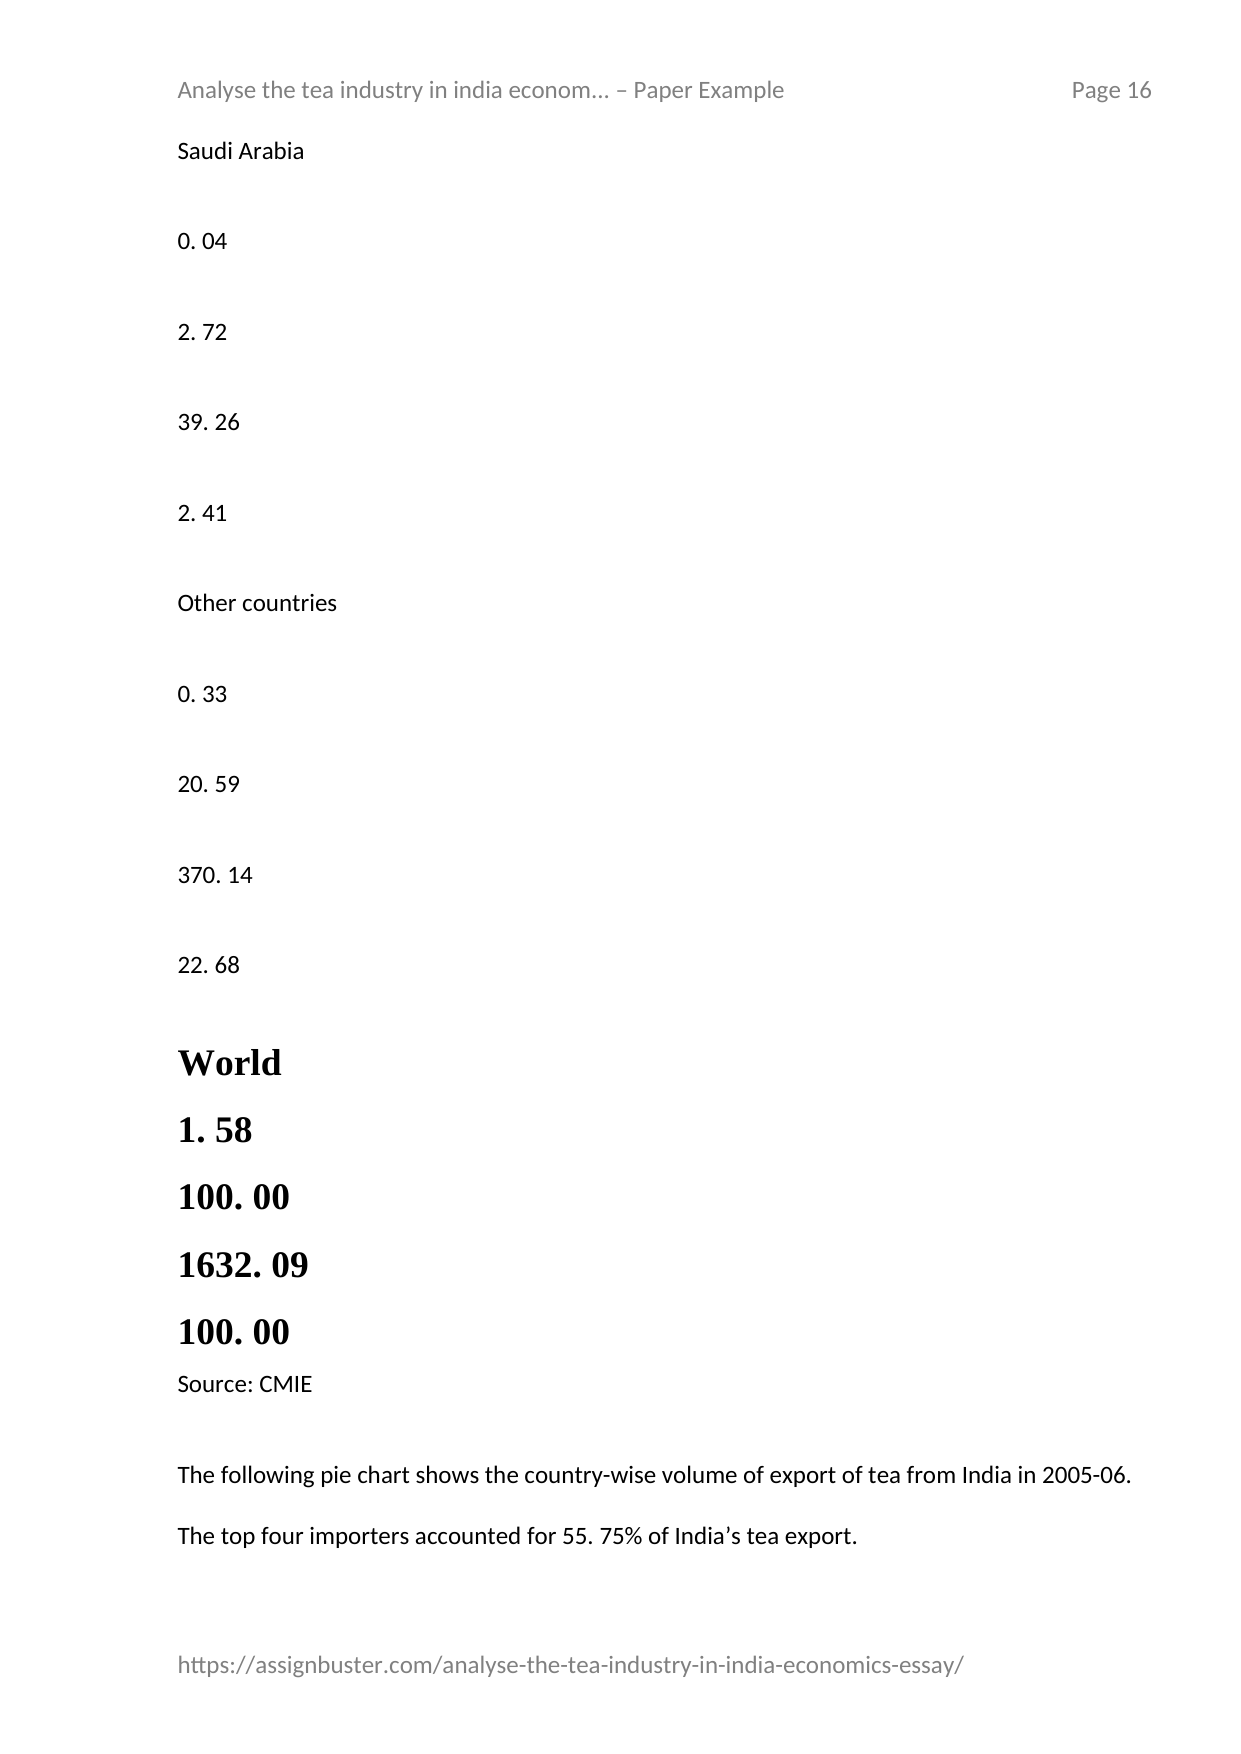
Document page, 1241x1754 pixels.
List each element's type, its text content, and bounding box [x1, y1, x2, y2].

subtitle 100. 00 [177, 1175, 1152, 1218]
text Source: CMIE [177, 1369, 1152, 1399]
subtitle World [177, 1040, 1152, 1083]
text Saudi Arabia [177, 135, 1152, 165]
text 0. 04 [177, 225, 1152, 256]
subtitle 1. 58 [177, 1107, 1152, 1151]
text 39. 26 [177, 406, 1152, 437]
text Other countries [177, 587, 1152, 618]
text 2. 41 [177, 497, 1152, 527]
subtitle 1632. 09 [177, 1242, 1152, 1285]
text 0. 33 [177, 678, 1152, 708]
text The following pie chart shows the country-wise volume of export of tea from India in 2005-06. The top four importers accounted for 55. 75% of India’s tea export. [177, 1459, 1152, 1551]
subtitle 100. 00 [177, 1309, 1152, 1353]
text 20. 59 [177, 768, 1152, 799]
text 2. 72 [177, 316, 1152, 346]
text 370. 14 [177, 859, 1152, 889]
text 22. 68 [177, 949, 1152, 980]
